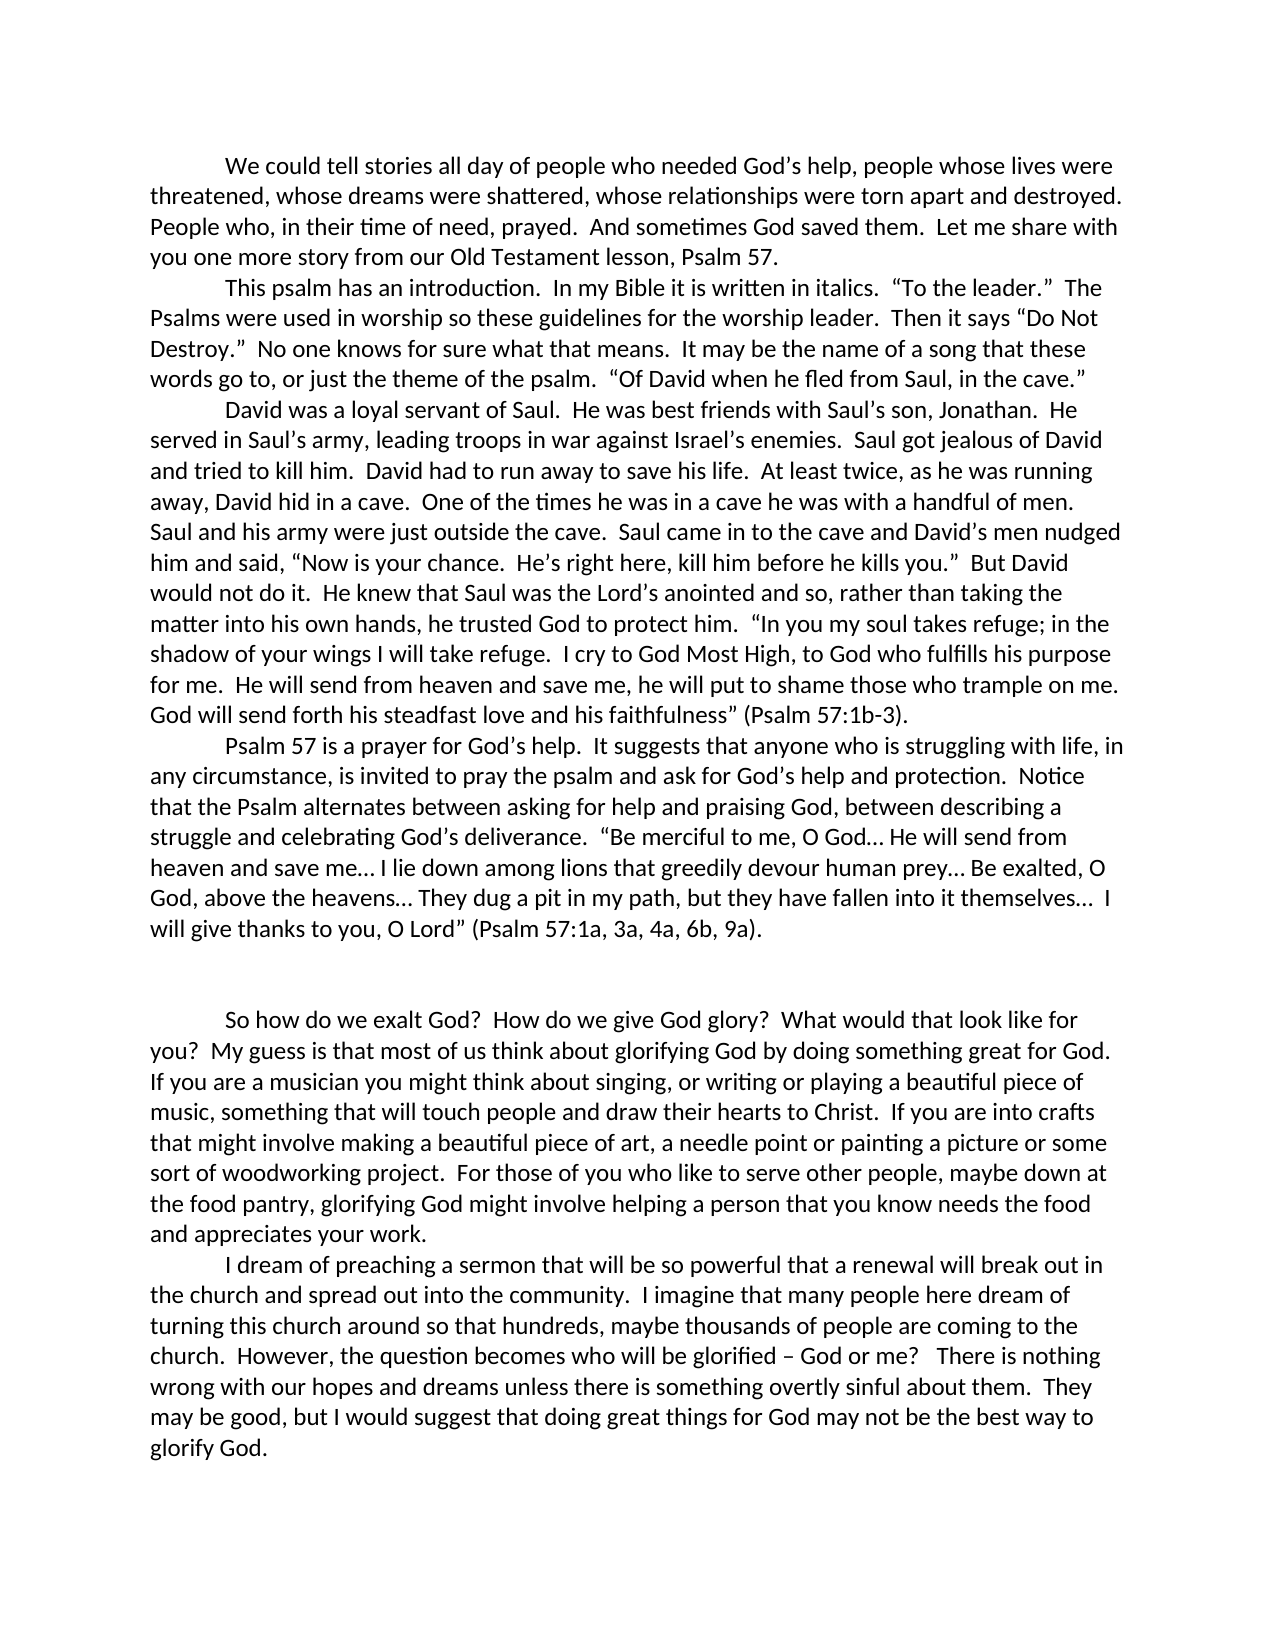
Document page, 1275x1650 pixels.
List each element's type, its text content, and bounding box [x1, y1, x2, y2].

text David was a loyal servant of Saul. He was best friends with Saul’s son, Jonathan. He served in Saul’s army, leading troops in war against Israel’s enemies. Saul got jealous of David and tried to kill him. David had to run away to save his life. At least twice, as he was running away, David hid in a cave. One of the times he was in a cave he was with a handful of men. Saul and his army were just outside the cave. Saul came in to the cave and David’s men nudged him and said, “Now is your chance. He’s right here, kill him before he kills you.” But David would not do it. He knew that Saul was the Lord’s anointed and so, rather than taking the matter into his own hands, he trusted God to protect him. “In you my soul takes refuge; in the shadow of your wings I will take refuge. I cry to God Most High, to God who fulfills his purpose for me. He will send from heaven and save me, he will put to shame those who trample on me. God will send forth his steadfast love and his faithfulness” (Psalm 57:1b-3). [150, 394, 1125, 730]
text I dream of preaching a sermon that will be so powerful that a renewal will break out in the church and spread out into the community. I imagine that many people here dream of turning this church around so that hundreds, maybe thousands of people are coming to the church. However, the question becomes who will be glorified – God or me? There is nothing wrong with our hopes and dreams unless there is something overtly sinful about them. They may be good, but I would suggest that doing great things for God may not be the best way to glorify God. [150, 1249, 1125, 1462]
text This psalm has an introduction. In my Bible it is written in italics. “To the leader.” The Psalms were used in worship so these guidelines for the worship leader. Then it says “Do Not Destroy.” No one knows for sure what that means. It may be the name of a song that these words go to, or just the theme of the psalm. “Of David when he fled from Saul, in the cave.” [150, 272, 1125, 394]
text Psalm 57 is a prayer for God’s help. It suggests that anyone who is struggling with life, in any circumstance, is invited to pray the psalm and ask for God’s help and protection. Notice that the Psalm alternates between asking for help and praising God, between describing a struggle and celebrating God’s deliverance. “Be merciful to me, O God… He will send from heaven and save me… I lie down among lions that greedily devour human prey… Be exalted, O God, above the heavens… They dug a pit in my path, but they have fallen into it themselves… I will give thanks to you, O Lord” (Psalm 57:1a, 3a, 4a, 6b, 9a). [150, 730, 1125, 943]
text We could tell stories all day of people who needed God’s help, people whose lives were threatened, whose dreams were shattered, whose relationships were torn apart and destroyed. People who, in their time of need, prayed. And sometimes God saved them. Let me share with you one more story from our Old Testament lesson, Psalm 57. [150, 150, 1125, 272]
text So how do we exalt God? How do we give God glory? What would that look like for you? My guess is that most of us think about glorifying God by doing something great for God. If you are a musician you might think about singing, or writing or playing a beautiful piece of music, something that will touch people and draw their hearts to Christ. If you are into crafts that might involve making a beautiful piece of art, a needle point or painting a picture or some sort of woodworking project. For those of you who like to serve other people, maybe down at the food pantry, glorifying God might involve helping a person that you know needs the food and appreciates your work. [150, 1004, 1125, 1249]
